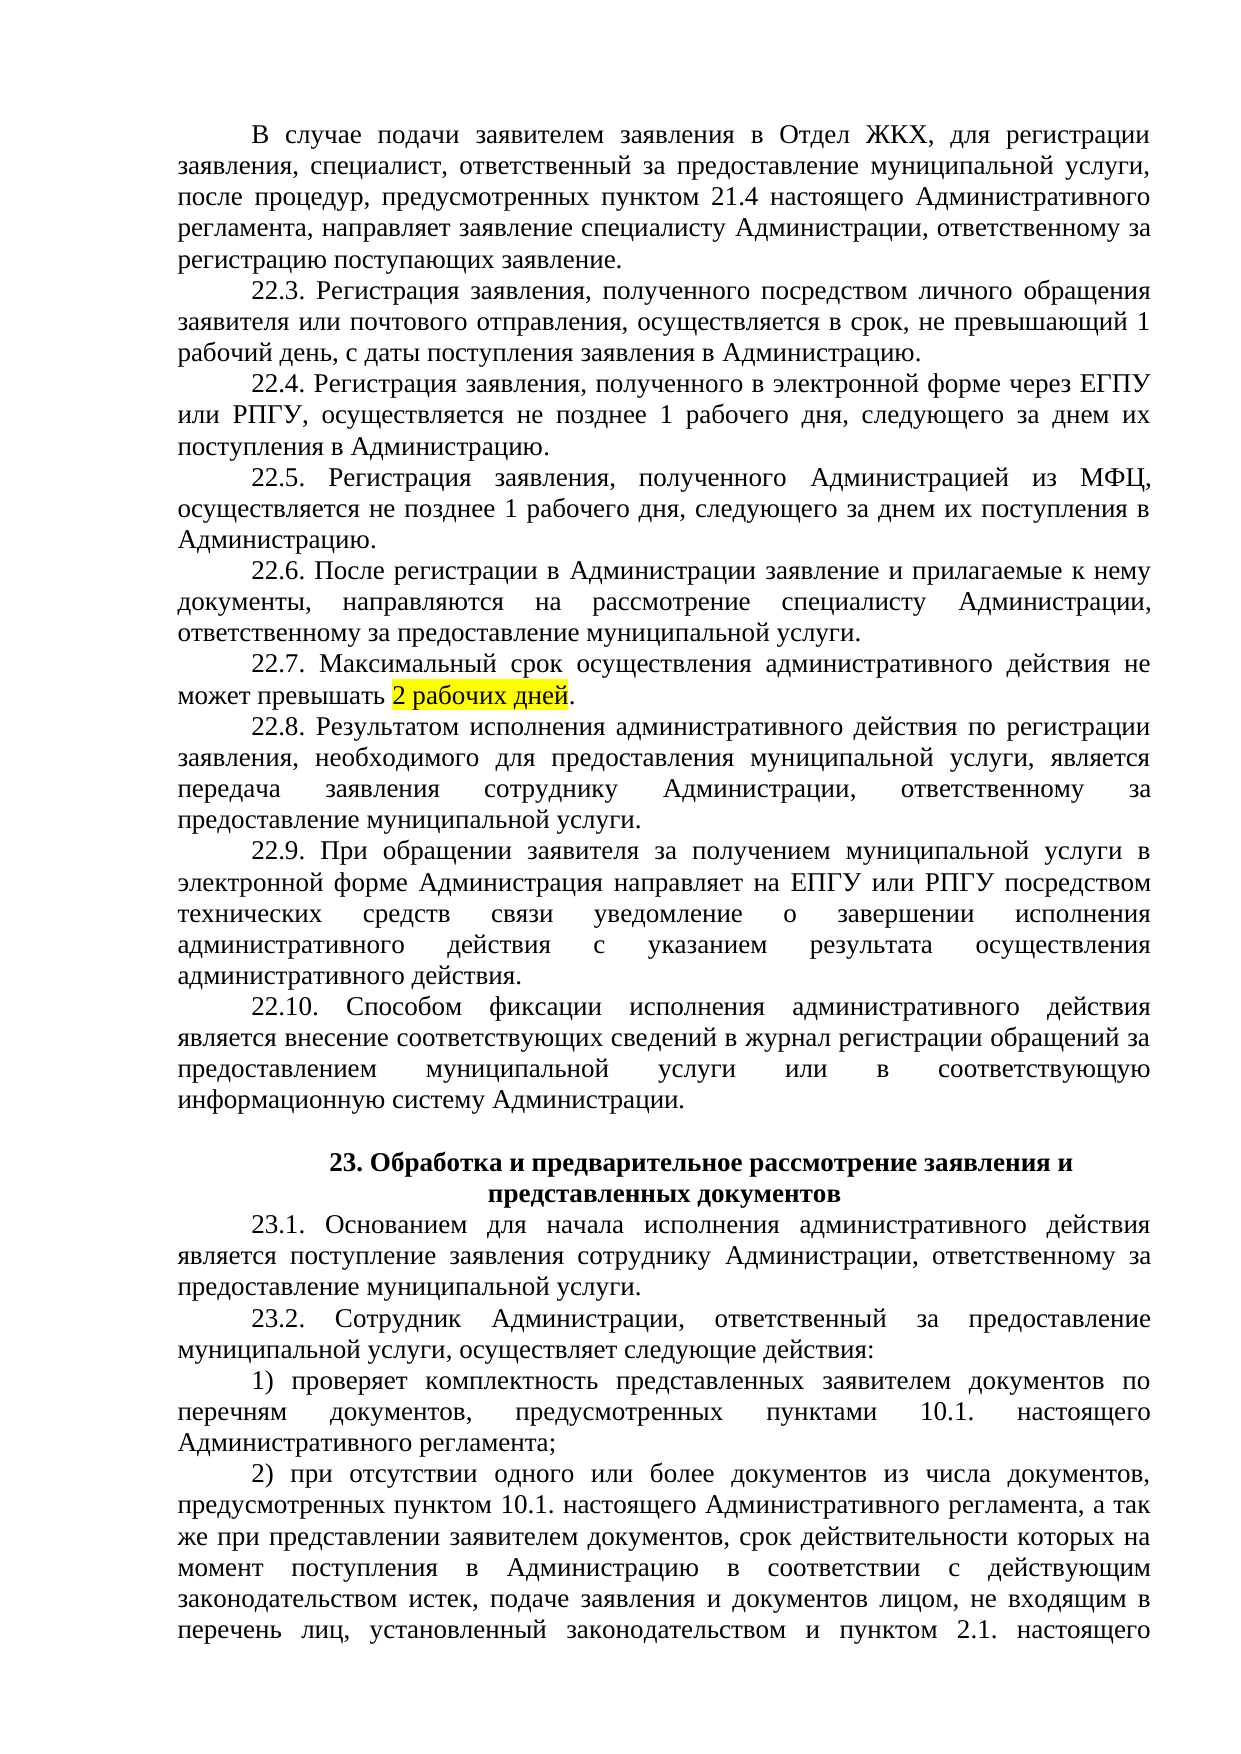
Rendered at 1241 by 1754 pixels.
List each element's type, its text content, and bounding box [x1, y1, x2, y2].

text 23.1. Основанием для начала исполнения административного действия является поступление заявления сотруднику Администрации, ответственному за предоставление муниципальной услуги. [177, 1208, 1152, 1302]
text В случае подачи заявителем заявления в Отдел ЖКХ, для регистрации заявления, специалист, ответственный за предоставление муниципальной услуги, после процедур, предусмотренных пунктом 21.4 настоящего Административного регламента, направляет заявление специалисту Администрации, ответственному за регистрацию поступающих заявление. [177, 118, 1152, 274]
text 22.5. Регистрация заявления, полученного Администрацией из МФЦ, осуществляется не позднее 1 рабочего дня, следующего за днем их поступления в Администрацию. [177, 461, 1152, 554]
text 22.4. Регистрация заявления, полученного в электронной форме через ЕГПУ или РПГУ, осуществляется не позднее 1 рабочего дня, следующего за днем их поступления в Администрацию. [177, 367, 1152, 461]
text 22.3. Регистрация заявления, полученного посредством личного обращения заявителя или почтового отправления, осуществляется в срок, не превышающий 1 рабочий день, с даты поступления заявления в Администрацию. [177, 274, 1152, 367]
text 1) проверяет комплектность представленных заявителем документов по перечням документов, предусмотренных пунктами 10.1. настоящего Административного регламента; [177, 1364, 1152, 1457]
text 22.10. Способом фиксации исполнения административного действия является внесение соответствующих сведений в журнал регистрации обращений за предоставлением муниципальной услуги или в соответствующую информационную систему Администрации. [177, 990, 1152, 1115]
text 22.8. Результатом исполнения административного действия по регистрации заявления, необходимого для предоставления муниципальной услуги, является передача заявления сотруднику Администрации, ответственному за предоставление муниципальной услуги. [177, 710, 1152, 834]
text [177, 1457, 1152, 1644]
text 22.6. После регистрации в Администрации заявление и прилагаемые к нему документы, направляются на рассмотрение специалисту Администрации, ответственному за предоставление муниципальной услуги. [177, 554, 1152, 648]
text 23. Обработка и предварительное рассмотрение заявления и представленных документов [177, 1146, 1152, 1208]
text 23.2. Сотрудник Администрации, ответственный за предоставление муниципальной услуги, осуществляет следующие действия: [177, 1302, 1152, 1364]
text 22.9. При обращении заявителя за получением муниципальной услуги в электронной форме Администрация направляет на ЕПГУ или РПГУ посредством технических средств связи уведомление о завершении исполнения административного действия с указанием результата осуществления административного действия. [177, 834, 1152, 990]
text 22.7. Максимальный срок осуществления административного действия не может превышать 2 рабочих дней. [177, 648, 1152, 710]
